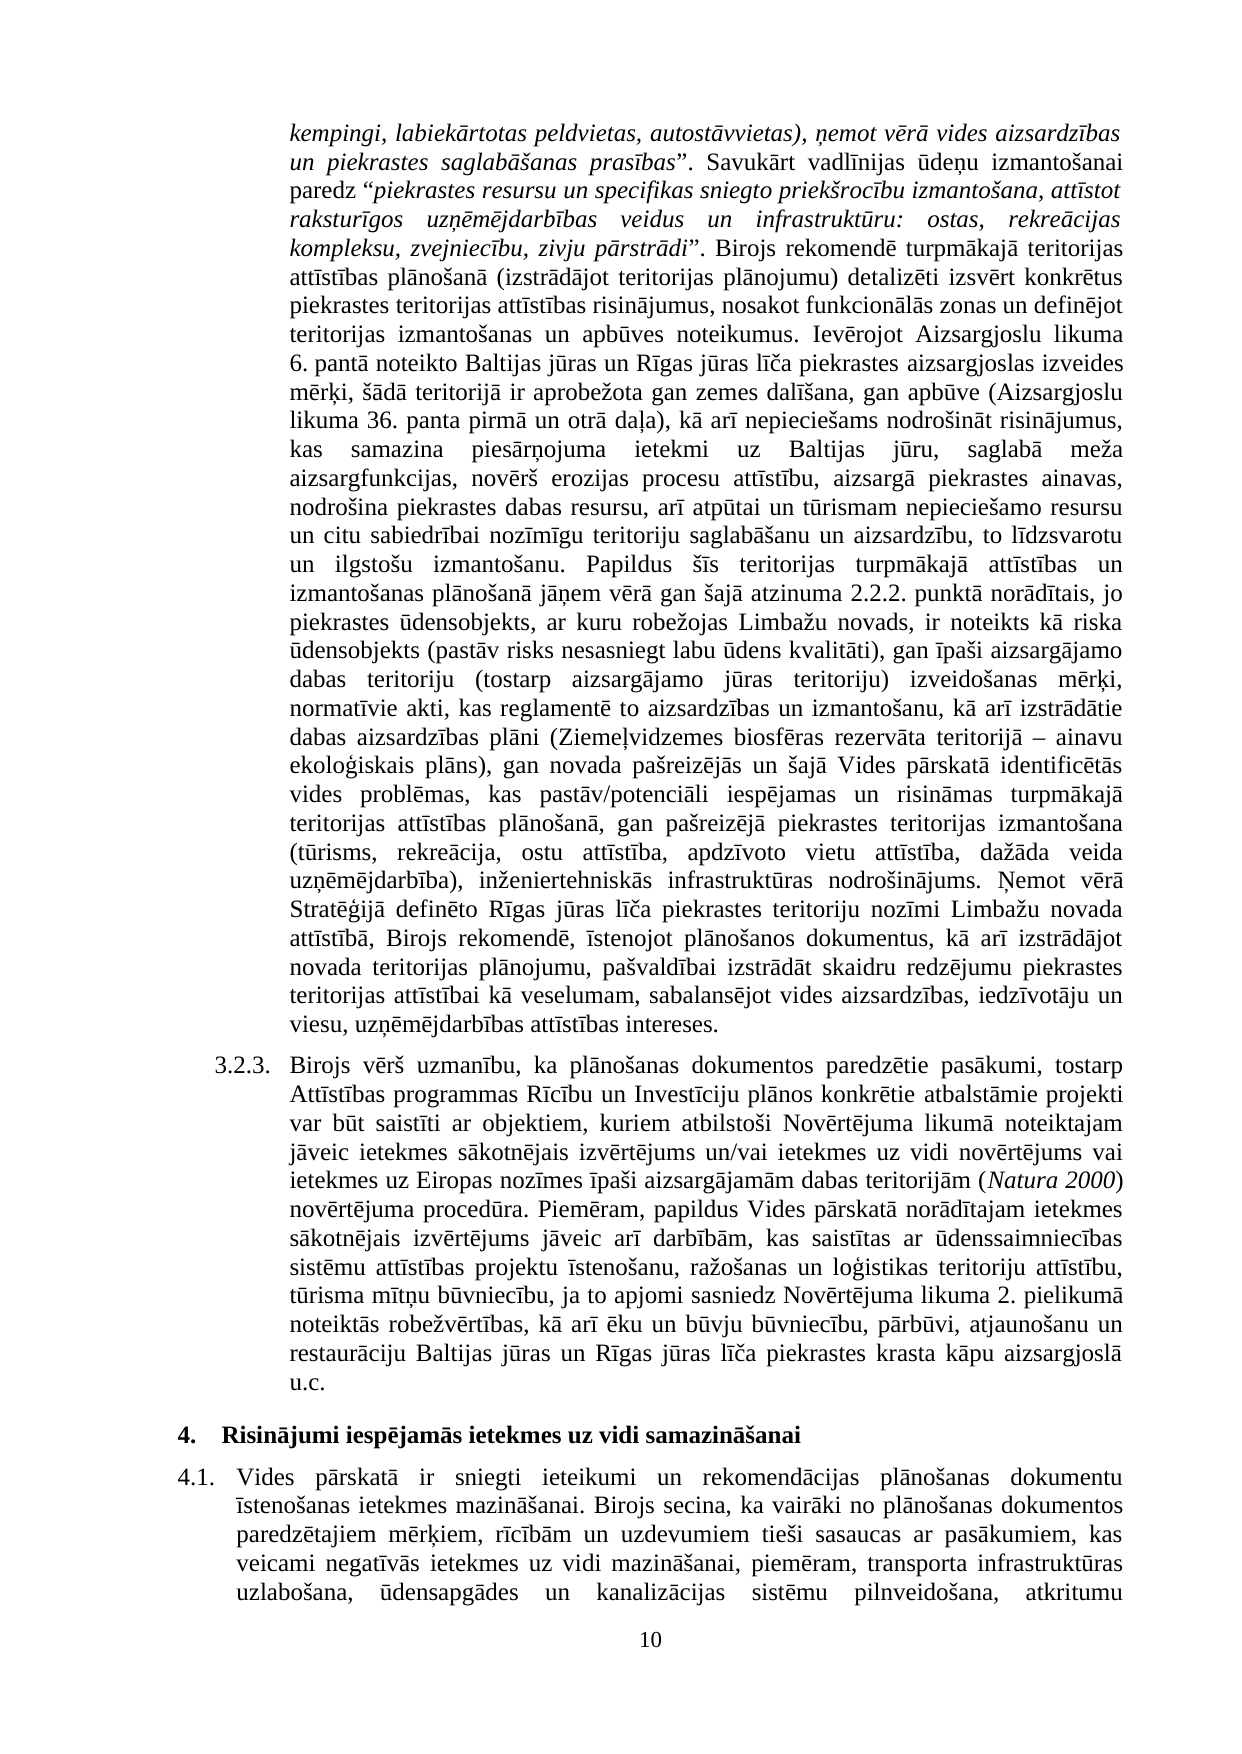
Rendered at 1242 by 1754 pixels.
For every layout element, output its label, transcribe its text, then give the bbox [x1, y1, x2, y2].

list Birojs vērš uzmanību, ka plānošanas dokumentos paredzētie pasākumi, tostarp Attīstības programmas Rīcību un Investīciju plānos konkrētie atbalstāmie projekti var būt saistīti ar objektiem, kuriem atbilstoši Novērtējuma likumā noteiktajam jāveic ietekmes sākotnējais izvērtējums un/vai ietekmes uz vidi novērtējums vai ietekmes uz Eiropas nozīmes īpaši aizsargājamām dabas teritorijām (Natura 2000) novērtējuma procedūra. Piemēram, papildus Vides pārskatā norādītajam ietekmes sākotnējais izvērtējums jāveic arī darbībām, kas saistītas ar ūdenssaimniecības sistēmu attīstības projektu īstenošanu, ražošanas un loģistikas teritoriju attīstību, tūrisma mītņu būvniecību, ja to apjomi sasniedz Novērtējuma likuma 2. pielikumā noteiktās robežvērtības, kā arī ēku un būvju būvniecību, pārbūvi, atjaunošanu un restaurāciju Baltijas jūras un Rīgas jūras līča piekrastes krasta kāpu aizsargjoslā u.c. [214, 1051, 1123, 1396]
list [177, 1462, 1123, 1606]
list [214, 118, 1123, 1038]
list Risinājumi iespējamās ietekmes uz vidi samazināšanai [177, 1421, 1123, 1449]
